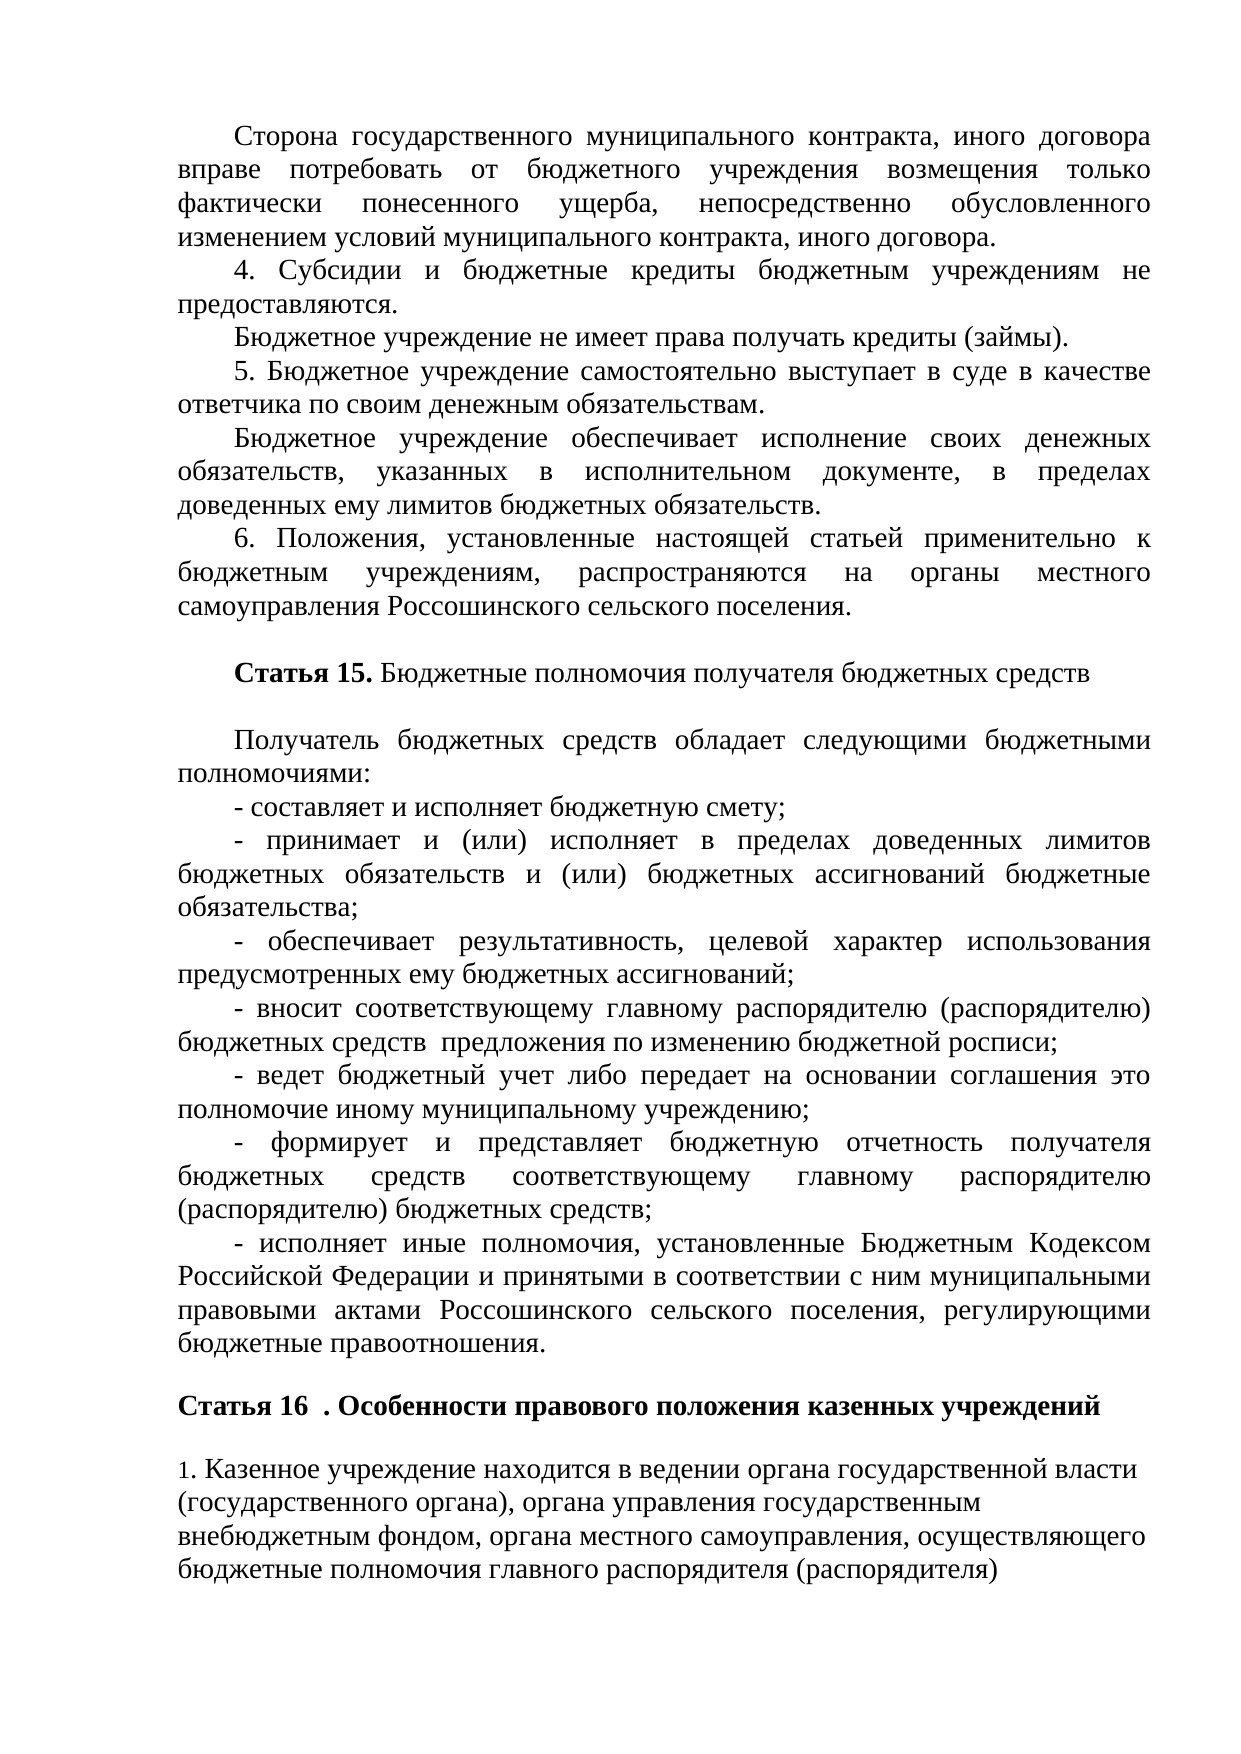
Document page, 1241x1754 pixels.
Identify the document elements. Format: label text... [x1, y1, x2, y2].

text Получатель бюджетных средств обладает следующими бюджетными полномочиями: [177, 722, 1152, 789]
text 5. Бюджетное учреждение самостоятельно выступает в суде в качестве ответчика по своим денежным обязательствам. [177, 353, 1152, 420]
text Статья 15. Бюджетные полномочия получателя бюджетных средств [177, 655, 1152, 688]
text Бюджетное учреждение обеспечивает исполнение своих денежных обязательств, указанных в исполнительном документе, в пределах доведенных ему лимитов бюджетных обязательств. [177, 420, 1152, 521]
text - ведет бюджетный учет либо передает на основании соглашения это полномочие иному муниципальному учреждению; [177, 1057, 1152, 1124]
text - исполняет иные полномочия, установленные Бюджетным Кодексом Российской Федерации и принятыми в соответствии с ним муниципальными правовыми актами Россошинского сельского поселения, регулирующими бюджетные правоотношения. [177, 1225, 1152, 1359]
text - обеспечивает результативность, целевой характер использования предусмотренных ему бюджетных ассигнований; [177, 923, 1152, 990]
text - формирует и представляет бюджетную отчетность получателя бюджетных средств соответствующему главному распорядителю (распорядителю) бюджетных средств; [177, 1124, 1152, 1225]
text 4. Субсидии и бюджетные кредиты бюджетным учреждениям не предоставляются. [177, 252, 1152, 319]
text - вносит соответствующему главному распорядителю (распорядителю) бюджетных средств предложения по изменению бюджетной росписи; [177, 990, 1152, 1057]
text Сторона государственного муниципального контракта, иного договора вправе потребовать от бюджетного учреждения возмещения только фактически понесенного ущерба, непосредственно обусловленного изменением условий муниципального контракта, иного договора. [177, 118, 1152, 252]
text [177, 1451, 1152, 1585]
text Статья 16 . Особенности правового положения казенных учреждений [177, 1388, 1152, 1422]
text - принимает и (или) исполняет в пределах доведенных лимитов бюджетных обязательств и (или) бюджетных ассигнований бюджетные обязательства; [177, 822, 1152, 923]
text 6. Положения, установленные настоящей статьей применительно к бюджетным учреждениям, распространяются на органы местного самоуправления Россошинского сельского поселения. [177, 521, 1152, 621]
text Бюджетное учреждение не имеет права получать кредиты (займы). [177, 319, 1152, 353]
text - составляет и исполняет бюджетную смету; [177, 789, 1152, 822]
